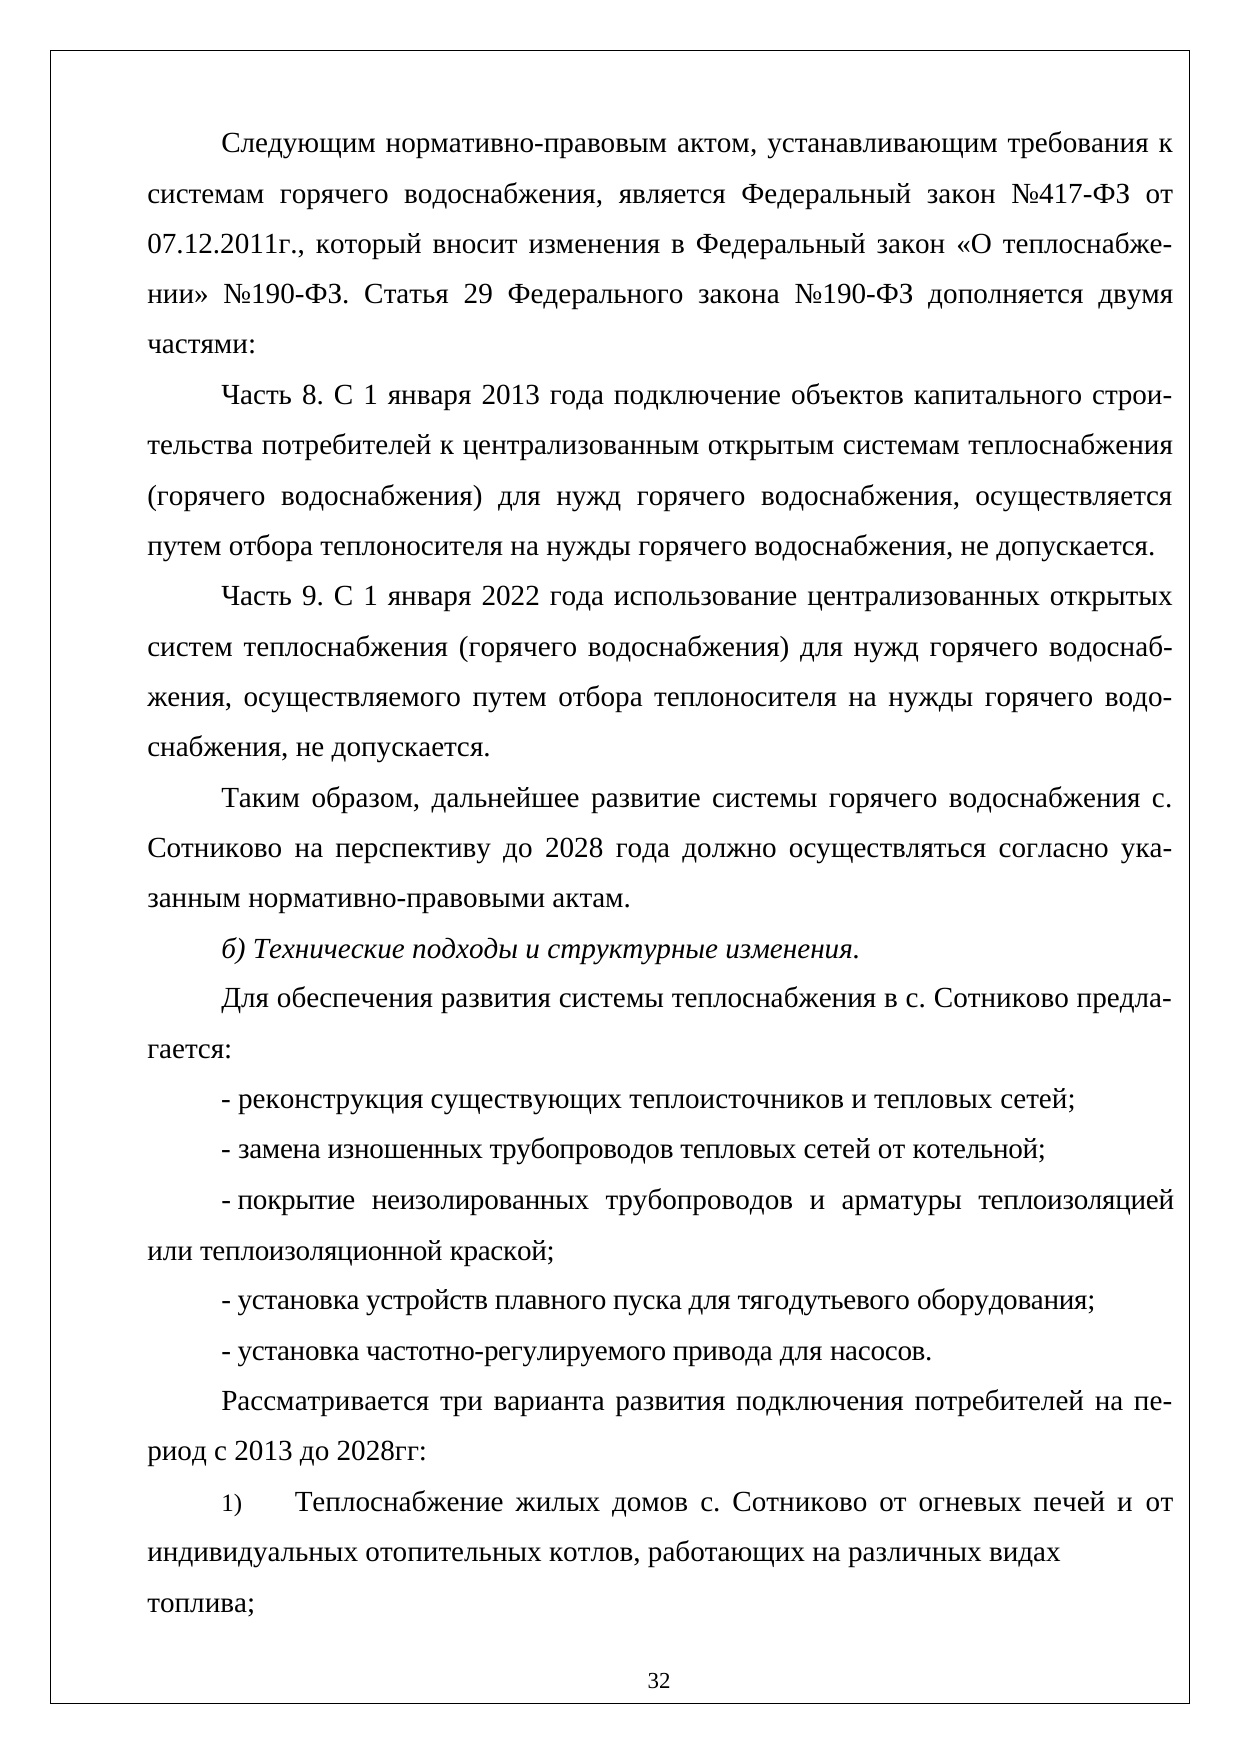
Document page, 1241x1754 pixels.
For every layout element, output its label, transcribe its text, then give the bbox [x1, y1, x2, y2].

text Рассматривается три варианта развития подключения потребителей на пе- риод с 2013 до 2028гг: [147, 1383, 1173, 1467]
list замена изношенных трубопроводов тепловых сетей от котельной; [221, 1131, 1186, 1165]
list установка устройств плавного пуска для тягодутьевого оборудования; [221, 1283, 1186, 1316]
text топлива; [147, 1585, 1186, 1618]
text Часть 9. С 1 января 2022 года использование централизованных открытых систем теплоснабжения (горячего водоснабжения) для нужд горячего водоснаб- жения, осуществляемого путем отбора теплоносителя на нужды горячего водо- снабжения, не допускается. [147, 578, 1174, 763]
text Для обеспечения развития системы теплоснабжения в с. Сотниково предла- гается: [147, 981, 1173, 1065]
list Теплоснабжение жилых домов с. Сотниково от огневых печей и от индивидуальных отопительных котлов, работающих на различных видах [147, 1484, 1173, 1568]
list покрытие неизолированных трубопроводов и арматуры теплоизоляцией или теплоизоляционной краской; [147, 1182, 1174, 1266]
text Часть 8. С 1 января 2013 года подключение объектов капитального строи- тельства потребителей к централизованным открытым системам теплоснабжения (горячего водоснабжения) для нужд горячего водоснабжения, осуществляется путем отбора теплоносителя на нужды горячего водоснабжения, не допускается. [147, 377, 1173, 561]
list установка частотно-регулируемого привода для насосов. [221, 1333, 1186, 1366]
text Следующим нормативно-правовым актом, устанавливающим требования к системам горячего водоснабжения, является Федеральный закон №417-ФЗ от 07.12.2011г., который вносит изменения в Федеральный закон «О теплоснабже- нии» №190-ФЗ. Статья 29 Федерального закона №190-ФЗ дополняется двумя частями: [147, 125, 1174, 360]
text Таким образом, дальнейшее развитие системы горячего водоснабжения с. Сотниково на перспективу до 2028 года должно осуществляться согласно ука- занным нормативно-правовыми актам. [147, 780, 1173, 914]
text б) Технические подходы и структурные изменения. [221, 931, 1186, 964]
list реконструкция существующих теплоисточников и тепловых сетей; [221, 1082, 1186, 1115]
